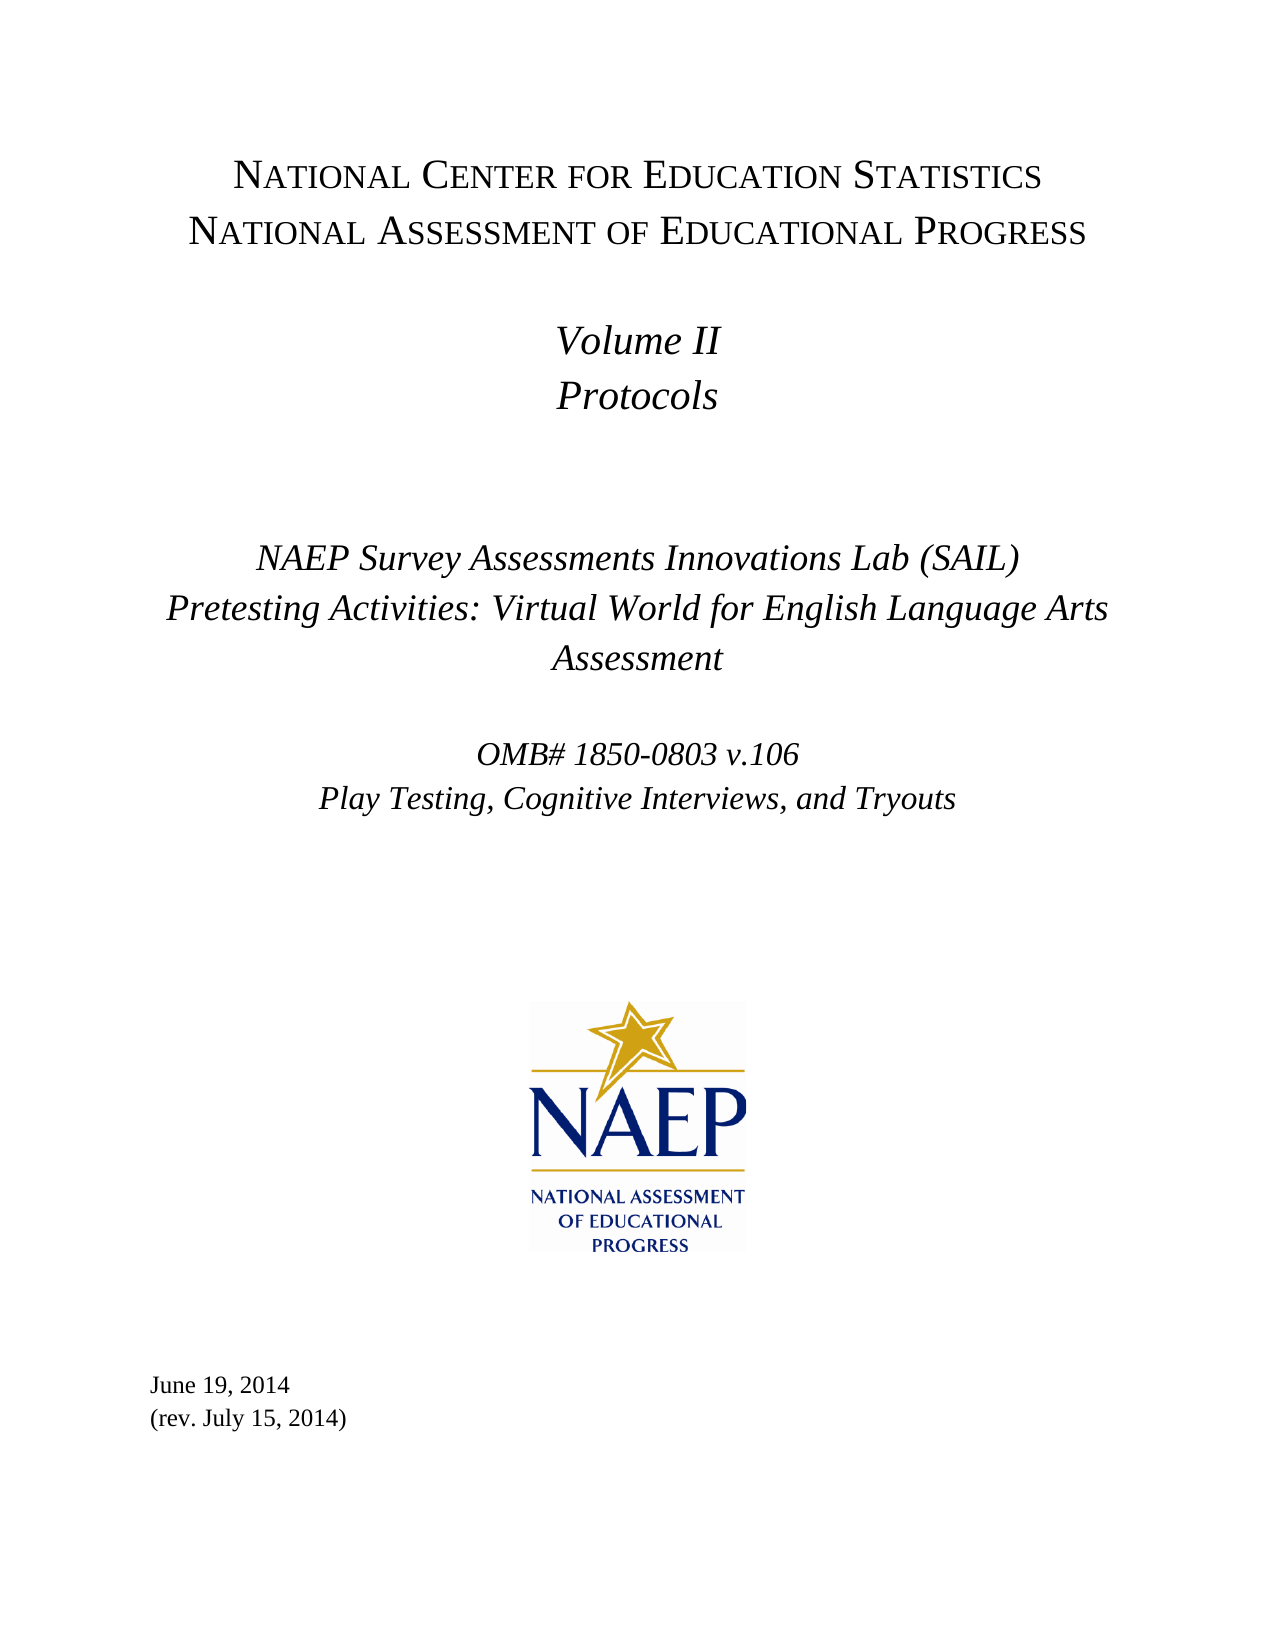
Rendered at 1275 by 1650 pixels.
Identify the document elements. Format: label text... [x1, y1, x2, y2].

picture [528, 1001, 747, 1252]
text National Assessment of Educational Progress [150, 205, 1125, 253]
text Volume II [150, 315, 1125, 363]
text National Center for Education Statistics [150, 150, 1125, 198]
text Protocols [150, 370, 1125, 418]
text OMB# 1850-0803 v.106 [150, 734, 1125, 772]
text NAEP Survey Assessments Innovations Lab (SAIL) [150, 536, 1125, 579]
text Pretesting Activities: Virtual World for English Language Arts Assessment [150, 585, 1125, 678]
text (rev. July 15, 2014) [150, 1403, 1125, 1432]
text Play Testing, Cognitive Interviews, and Tryouts [150, 778, 1125, 816]
text June 19, 2014 [150, 1370, 1125, 1398]
